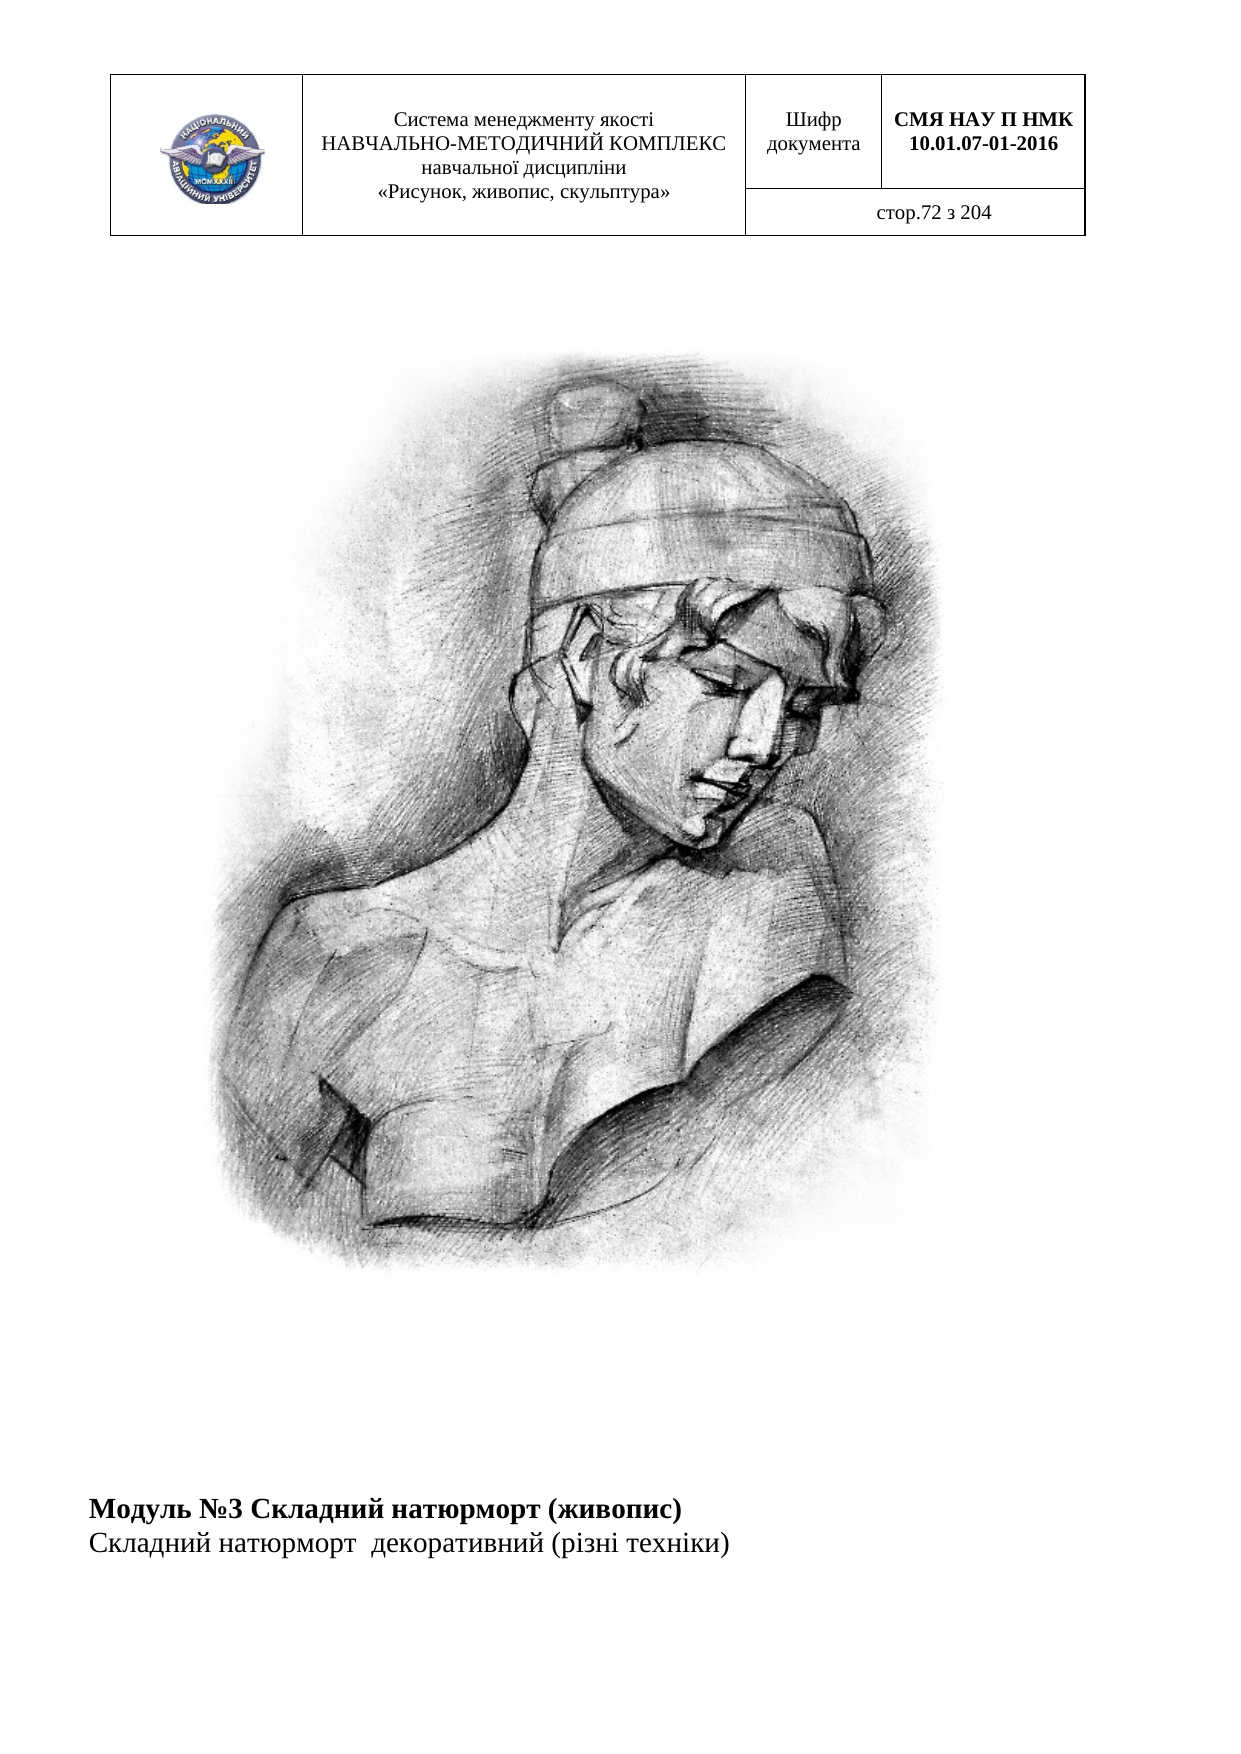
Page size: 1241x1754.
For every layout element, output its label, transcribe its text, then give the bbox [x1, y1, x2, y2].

text Модуль №3 Складний натюрморт (живопис) [88, 1491, 1107, 1525]
picture [193, 336, 966, 1286]
text Складний натюрморт декоративний (різні техніки) [88, 1525, 1107, 1558]
picture [158, 111, 265, 203]
